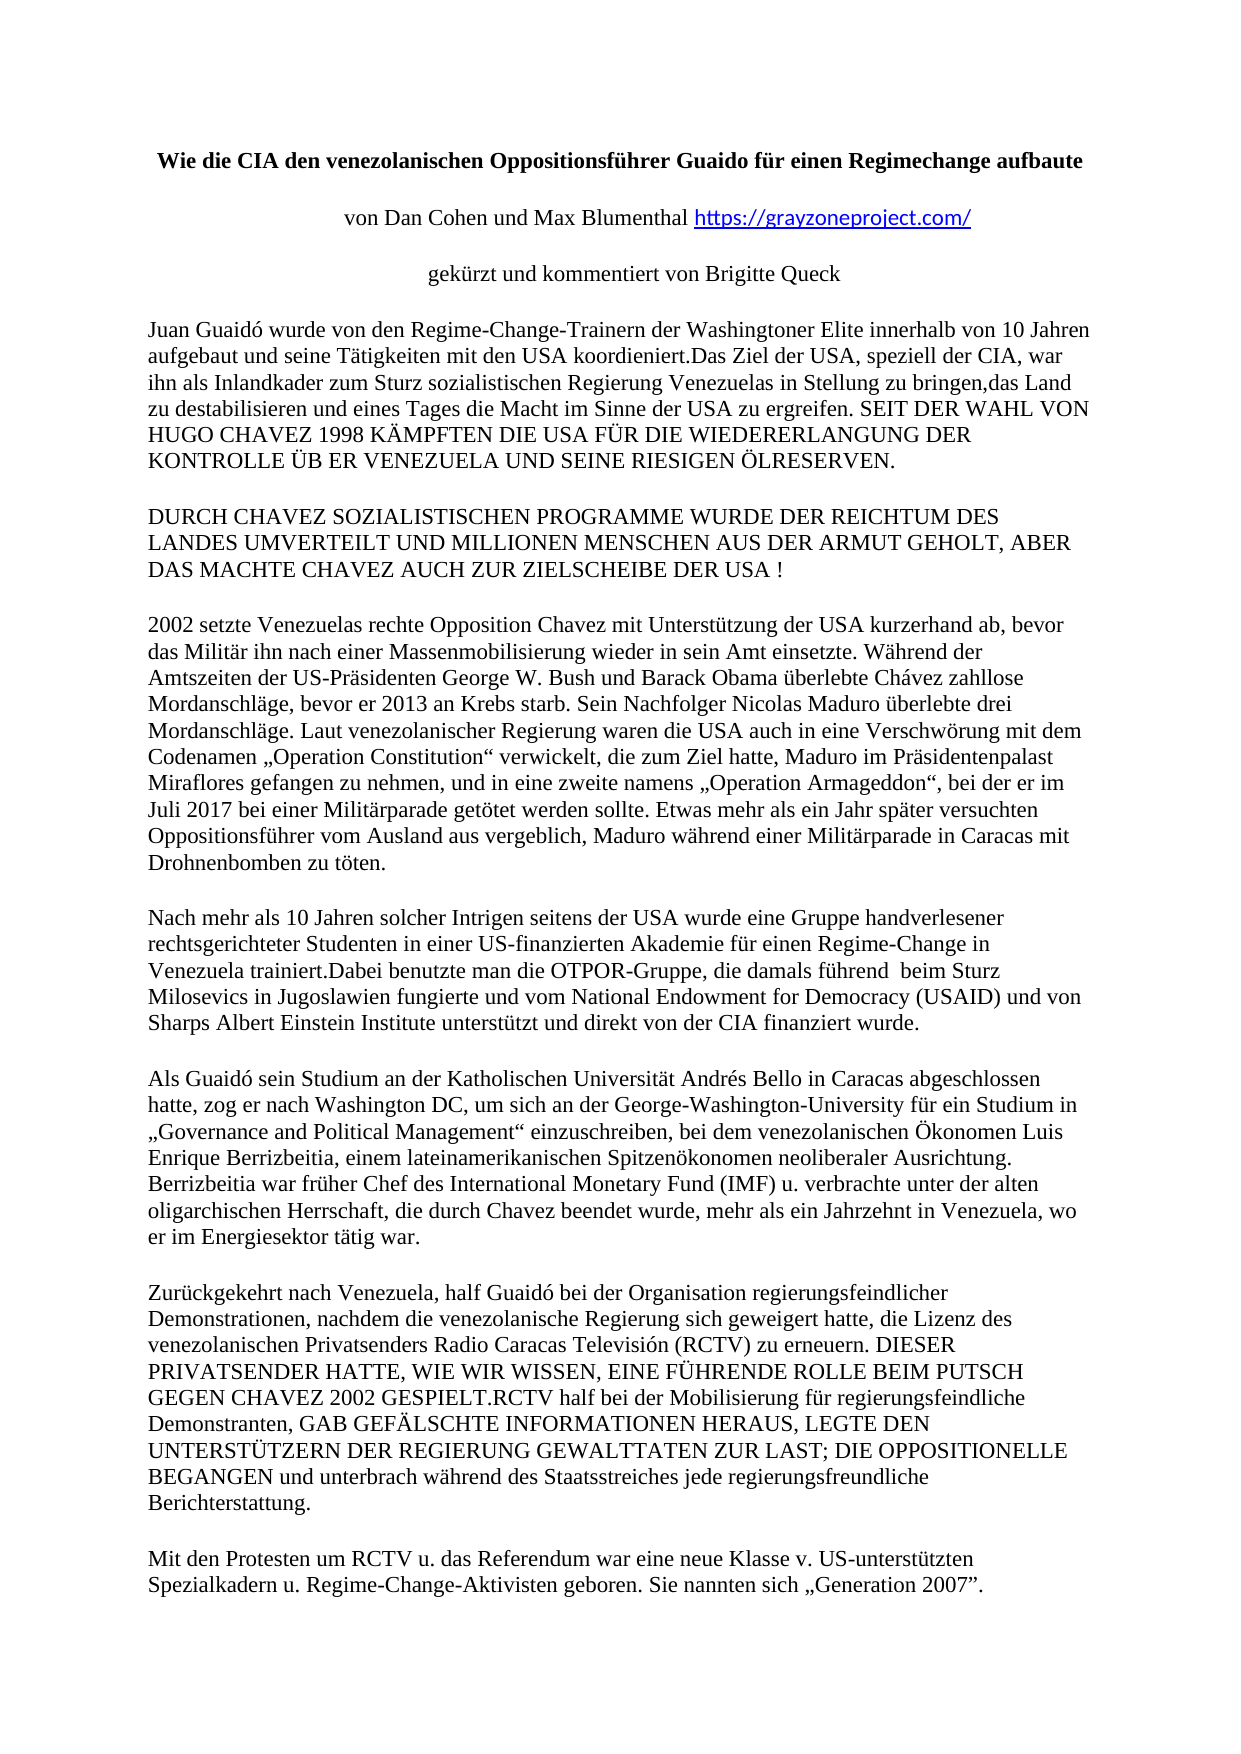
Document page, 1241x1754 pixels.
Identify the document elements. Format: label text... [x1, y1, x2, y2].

text Mit den Protesten um RCTV u. das Referendum war eine neue Klasse v. US-unterstützten Spezialkadern u. Regime-Change-Aktivisten geboren. Sie nannten sich „Generation 2007”. [148, 1545, 1093, 1598]
text Zurückgekehrt nach Venezuela, half Guaidó bei der Organisation regierungsfeindlicher Demonstrationen, nachdem die venezolanische Regierung sich geweigert hatte, die Lizenz des venezolanischen Privatsenders Radio Caracas Televisión (RCTV) zu erneuern. DIESER PRIVATSENDER HATTE, WIE WISSEN, EINE FÜHRENDE ROLLE BEIM PUTSCH GEGEN CHAVEZ 2002 GESPIELT.RCTV half bei der Mobilisierung für regierungsfeindliche Demonstranten, GAB GEFÄLSCHTE INFORMATIONEN HERAUS, LEGTE DEN UNTERSTÜTZERN REGIERUNG GEWALTTATEN ZUR LAST; DIE OPPOSITIONELLE BEGANGEN und unterbrach während des Staatsstreiches jede regierungsfreundliche Berichterstattung. [148, 1279, 1093, 1516]
text 2002 setzte Venezuelas rechte Opposition Chavez mit Unterstützung der USA kurzerhand ab, bevor das Militär ihn nach einer Massenmobilisierung wieder in sein Amt einsetzte. Während der Amtszeiten der US-Präsidenten George W. Bush und Barack Obama überlebte Chávez zahllose Mordanschläge, bevor er 2013 an Krebs starb. Sein Nachfolger Nicolas Maduro überlebte drei Mordanschläge. Laut venezolanischer Regierung waren die USA auch in eine Verschwörung mit dem Codenamen „Operation Constitution“ verwickelt, die zum Ziel hatte, Maduro im Präsidentenpalast Miraflores gefangen zu nehmen, und in eine zweite namens „Operation Armageddon“, bei der er im Juli 2017 bei einer Militärparade getötet werden sollte. Etwas mehr als ein Jahr später versuchten Oppositionsführer vom Ausland aus vergeblich, Maduro während einer Militärparade in Caracas mit Drohnenbomben zu töten. [148, 611, 1093, 875]
text Wie die den venezolanischen Oppositionsführer Guaido für einen Regimechange aufbaute [148, 148, 1093, 174]
text Juan Guaidó wurde von den Regime-Change-Trainern der Washingtoner Elite innerhalb von 10 Jahren aufgebaut und seine Tätigkeiten mit den USA koordieniert.Das Ziel der USA, speziell der , war ihn als Inlandkader zum Sturz sozialistischen Regierung Venezuelas in Stellung zu bringen,das Land zu destabilisieren und eines Tages die Macht im Sinne der USA zu ergreifen. SEIT WAHL VON HUGO CHAVEZ 1998 KÄMPFTEN DIE USA FÜR DIE WIEDERERLANGUNG KONTROLLE ÜB ER VENEZUELA UND SEINE RIESIGEN ÖLRESERVEN. [148, 316, 1093, 474]
text DURCH CHAVEZ SOZIALISTISCHEN PROGRAMME WURDE REICHTUM LANDES UMVERTEILT UND MILLIONEN MENSCHEN AUS ARMUT GEHOLT, ABER DAS MACHTE CHAVEZ AUCH ZUR ZIELSCHEIBE USA ! [148, 503, 1093, 582]
text Nach mehr als 10 Jahren solcher Intrigen seitens der USA wurde eine Gruppe handverlesener rechtsgerichteter Studenten in einer US-finanzierten Akademie für einen Regime-Change in Venezuela trainiert.Dabei benutzte man die OTPOR-Gruppe, die damals führend beim Sturz Milosevics in Jugoslawien fungierte und vom National Endowment for Democracy (USAID) und von Sharps Albert Einstein Institute unterstützt und direkt von der finanziert wurde. [148, 904, 1093, 1036]
text von Dan Cohen und Max Blumenthal https://grayzoneproject.com/ [223, 203, 1093, 231]
text Als Guaidó sein Studium an der Katholischen Universität Andrés Bello in Caracas abgeschlossen hatte, zog er nach Washington DC, um sich an der George-Washington-University für ein Studium in „Governance and Political Management“ einzuschreiben, bei dem venezolanischen Ökonomen Luis Enrique Berrizbeitia, einem lateinamerikanischen Spitzenökonomen neoliberaler Ausrichtung. Berrizbeitia war früher Chef des International Monetary Fund (IMF) u. verbrachte unter der alten oligarchischen Herrschaft, die durch Chavez beendet wurde, mehr als ein Jahrzehnt in Venezuela, wo er im Energiesektor tätig war. [148, 1065, 1093, 1249]
text gekürzt und kommentiert von Brigitte Queck [148, 260, 1093, 287]
